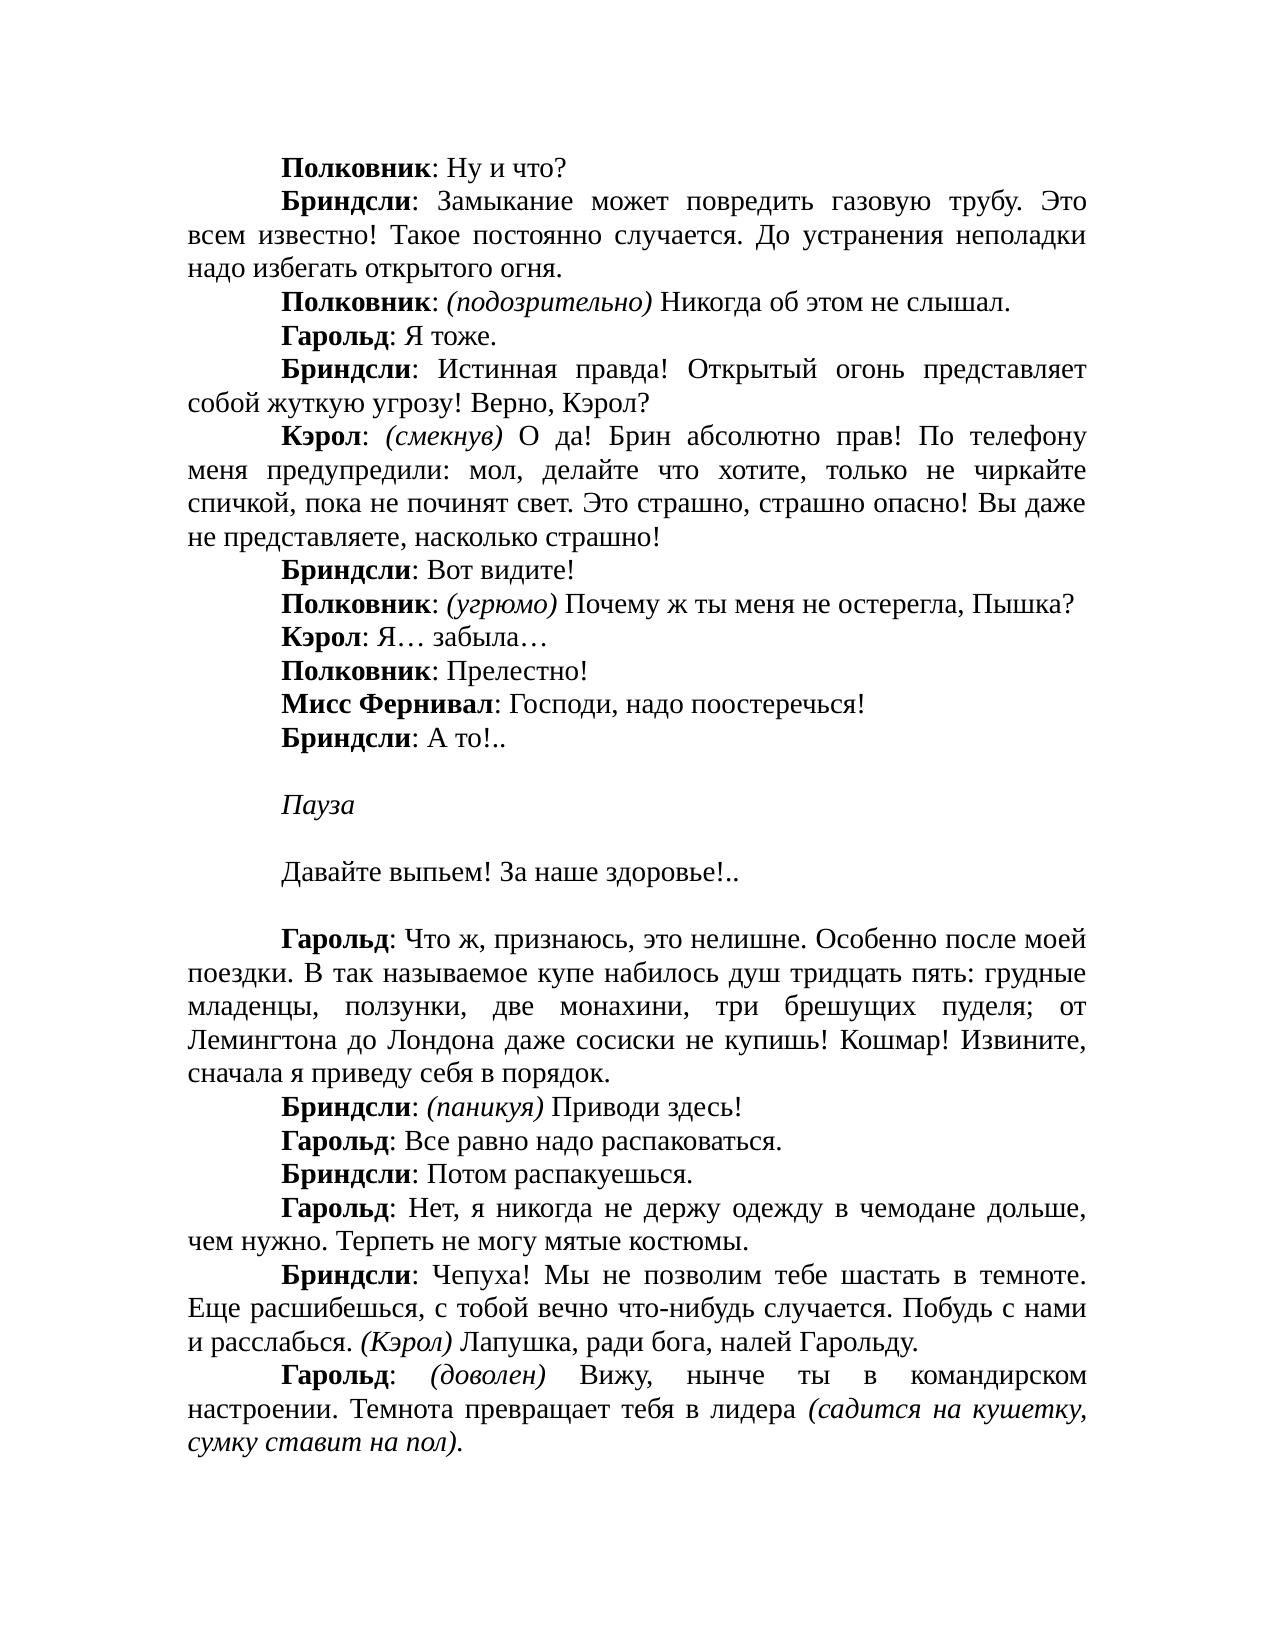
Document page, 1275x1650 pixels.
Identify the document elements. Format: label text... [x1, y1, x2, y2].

text Гарольд: Все равно надо распаковаться. [187, 1123, 1087, 1156]
text Бриндсли: Замыкание может повредить газовую трубу. Это всем известно! Такое постоянно случается. До устранения неполадки надо избегать открытого огня. [187, 183, 1087, 284]
text Гарольд: Нет, я никогда не держу одежду в чемодане дольше, чем нужно. Терпеть не могу мятые костюмы. [187, 1190, 1087, 1257]
text Полковник: Прелестно! [187, 653, 1087, 687]
text Полковник: (подозрительно) Никогда об этом не слышал. [187, 284, 1087, 318]
text Мисс Фернивал: Господи, надо поостеречься! [187, 687, 1087, 720]
text Бриндсли: (паникуя) Приводи здесь! [187, 1089, 1087, 1123]
text Бриндсли: Потом распакуешься. [187, 1156, 1087, 1190]
text Пауза [187, 787, 1087, 821]
text Кэрол: Я… забыла… [187, 619, 1087, 653]
text Гарольд: (доволен) Вижу, нынче ты в командирском настроении. Темнота превращает тебя в лидера (садится на кушетку, сумку ставит на пол). [187, 1357, 1087, 1458]
text Кэрол: (смекнув) О да! Брин абсолютно прав! По телефону меня предупредили: мол, делайте что хотите, только не чиркайте спичкой, пока не починят свет. Это страшно, страшно опасно! Вы даже не представляете, насколько страшно! [187, 418, 1087, 552]
text Полковник: (угрюмо) Почему ж ты меня не остерегла, Пышка? [187, 586, 1087, 619]
text Гарольд: Я тоже. [187, 318, 1087, 351]
text Бриндсли: Вот видите! [187, 552, 1087, 586]
text Бриндсли: А то!.. [187, 720, 1087, 754]
text Гарольд: Что ж, признаюсь, это нелишне. Особенно после моей поездки. В так называемое купе набилось душ тридцать пять: грудные младенцы, ползунки, две монахини, три брешущих пуделя; от Лемингтона до Лондона даже сосиски не купишь! Кошмар! Извините, сначала я приведу себя в порядок. [187, 921, 1087, 1089]
text Бриндсли: Истинная правда! Открытый огонь представляет собой жуткую угрозу! Верно, Кэрол? [187, 351, 1087, 418]
text Полковник: Ну и что? [187, 150, 1087, 183]
text Давайте выпьем! За наше здоровье!.. [187, 854, 1087, 888]
text Бриндсли: Чепуха! Мы не позволим тебе шастать в темноте. Еще расшибешься, с тобой вечно что-нибудь случается. Побудь с нами и расслабься. (Кэрол) Лапушка, ради бога, налей Гарольду. [187, 1257, 1087, 1357]
